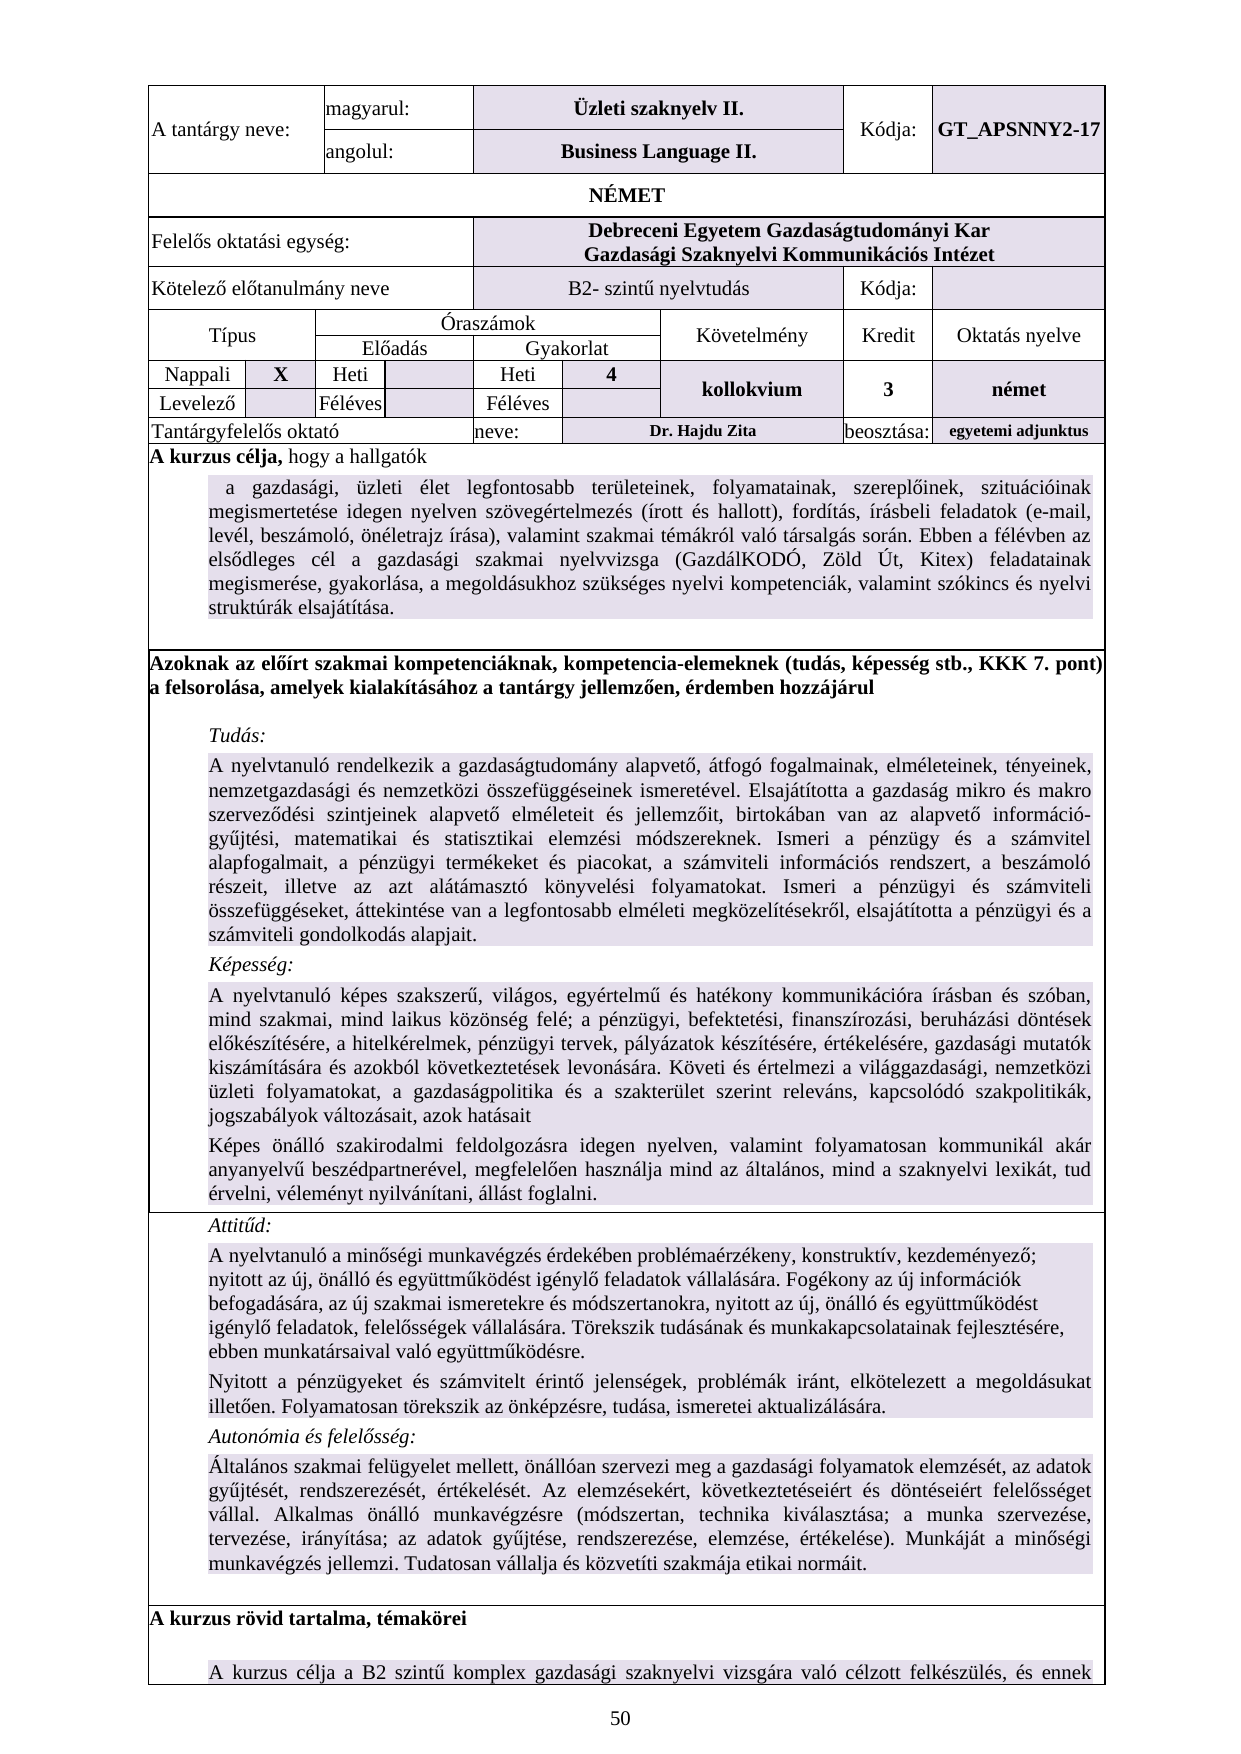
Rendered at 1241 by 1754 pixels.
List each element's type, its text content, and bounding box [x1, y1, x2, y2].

table_cell [386, 389, 473, 417]
table_cell német [933, 361, 1104, 417]
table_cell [149, 1606, 1104, 1684]
table_cell Heti [474, 361, 562, 388]
table_header Üzleti szaknyelv II. [474, 86, 843, 129]
table_cell Felelős oktatási egység: [149, 218, 473, 266]
table_cell A kurzus célja, hogy a hallgatók a gazdasági, üzleti élet legfontosabb területeinek, folyamatainak, szereplőinek, szituációinak megismertetése idegen nyelven szövegértelmezés (írott és hallott), fordítás, írásbeli feladatok (e-mail, levél, beszámoló, önéletrajz írása), valamint szakmai témákról való társalgás során. Ebben a félévben az elsődleges cél a gazdasági szakmai nyelvvizsga (GazdálKODÓ, Zöld Út, Kitex) feladatainak megismerése, gyakorlása, a megoldásukhoz szükséges nyelvi kompetenciák, valamint szókincs és nyelvi struktúrák elsajátítása. [149, 444, 1104, 649]
table_cell [386, 361, 473, 388]
table_cell Oktatás nyelve [933, 310, 1104, 359]
table_cell beosztása: [844, 418, 932, 443]
table_header Kódja: [844, 86, 932, 173]
table_cell X [246, 361, 315, 388]
table_cell Előadás [316, 336, 473, 359]
table_cell Levelező [149, 389, 245, 417]
table_cell angolul: [325, 130, 473, 173]
table_cell Nappali [149, 361, 245, 388]
table_cell Típus [149, 310, 315, 359]
table_header GT_APSNNY2-17 [933, 86, 1104, 173]
table_cell Azoknak az előírt szakmai kompetenciáknak, kompetencia-elemeknek (tudás, képesség stb., KKK 7. pont) a felsorolása, amelyek kialakításához a tantárgy jellemzően, érdemben hozzájárul Tudás: A nyelvtanuló rendelkezik a gazdaságtudomány alapvető, átfogó fogalmainak, elméleteinek, tényeinek, nemzetgazdasági és nemzetközi összefüggéseinek ismeretével. Elsajátította a gazdaság mikro és makro szerveződési szintjeinek alapvető elméleteit és jellemzőit, birtokában van az alapvető információ-gyűjtési, matematikai és statisztikai elemzési módszereknek. Ismeri a pénzügy és a számvitel alapfogalmait, a pénzügyi termékeket és piacokat, a számviteli információs rendszert, a beszámoló részeit, illetve az azt alátámasztó könyvelési folyamatokat. Ismeri a pénzügyi és számviteli összefüggéseket, áttekintése van a legfontosabb elméleti megközelítésekről, elsajátította a pénzügyi és a számviteli gondolkodás alapjait. Képesség: A nyelvtanuló képes szakszerű, világos, egyértelmű és hatékony kommunikációra írásban és szóban, mind szakmai, mind laikus közönség felé; a pénzügyi, befektetési, finanszírozási, beruházási döntések előkészítésére, a hitelkérelmek, pénzügyi tervek, pályázatok készítésére, értékelésére, gazdasági mutatók kiszámítására és azokból következtetések levonására. Követi és értelmezi a világgazdasági, nemzetközi üzleti folyamatokat, a gazdaságpolitika és a szakterület szerint releváns, kapcsolódó szakpolitikák, jogszabályok változásait, azok hatásait Képes önálló szakirodalmi feldolgozásra idegen nyelven, valamint folyamatosan kommunikál akár anyanyelvű beszédpartnerével, megfelelően használja mind az általános, mind a szaknyelvi lexikát, tud érvelni, véleményt nyilvánítani, állást foglalni. [150, 651, 1104, 1212]
table_cell Business Language II. [474, 130, 843, 173]
table_cell egyetemi adjunktus [933, 418, 1104, 443]
table_header A tantárgy neve: [149, 86, 324, 173]
table_cell kollokvium [661, 361, 843, 417]
table_cell Heti [316, 361, 384, 388]
table_cell Gyakorlat [474, 336, 660, 359]
table_cell Kötelező előtanulmány neve [149, 267, 473, 309]
table_cell neve: [474, 418, 562, 443]
table_cell 3 [844, 361, 932, 417]
table_cell B2- szintű nyelvtudás [474, 267, 843, 309]
table_cell 4 [563, 361, 660, 388]
table_cell Óraszámok [316, 310, 660, 334]
table_cell Attitűd: A nyelvtanuló a minőségi munkavégzés érdekében problémaérzékeny, konstruktív, kezdeményező; nyitott az új, önálló és együttműködést igénylő feladatok vállalására. Fogékony az új információk befogadására, az új szakmai ismeretekre és módszertanokra, nyitott az új, önálló és együttműködést igénylő feladatok, felelősségek vállalására. Törekszik tudásának és munkakapcsolatainak fejlesztésére, ebben munkatársaival való együttműködésre. Nyitott a pénzügyeket és számvitelt érintő jelenségek, problémák iránt, elkötelezett a megoldásukat illetően. Folyamatosan törekszik az önképzésre, tudása, ismeretei aktualizálására. Autonómia és felelősség: Általános szakmai felügyelet mellett, önállóan szervezi meg a gazdasági folyamatok elemzését, az adatok gyűjtését, rendszerezését, értékelését. Az elemzésekért, következtetéseiért és döntéseiért felelősséget vállal. Alkalmas önálló munkavégzésre (módszertan, technika kiválasztása; a munka szervezése, tervezése, irányítása; az adatok gyűjtése, rendszerezése, elemzése, értékelése). Munkáját a minőségi munkavégzés jellemzi. Tudatosan vállalja és közvetíti szakmája etikai normáit. [149, 1213, 1104, 1581]
table_cell Tantárgyfelelős oktató [149, 418, 473, 443]
table_cell [563, 389, 660, 417]
table_cell Követelmény [661, 310, 843, 359]
table_cell NÉMET [149, 174, 1104, 216]
table_cell Kredit [844, 310, 932, 359]
table_cell [933, 267, 1104, 309]
table_cell Kódja: [844, 267, 932, 309]
table_cell Féléves [316, 389, 384, 417]
table_cell Féléves [474, 389, 562, 417]
table_cell Dr. Hajdu Zita [563, 418, 843, 443]
table_cell [246, 389, 315, 417]
table_cell Debreceni Egyetem Gazdaságtudományi Kar Gazdasági Szaknyelvi Kommunikációs Intézet [474, 218, 1104, 266]
table_header magyarul: [325, 86, 473, 129]
